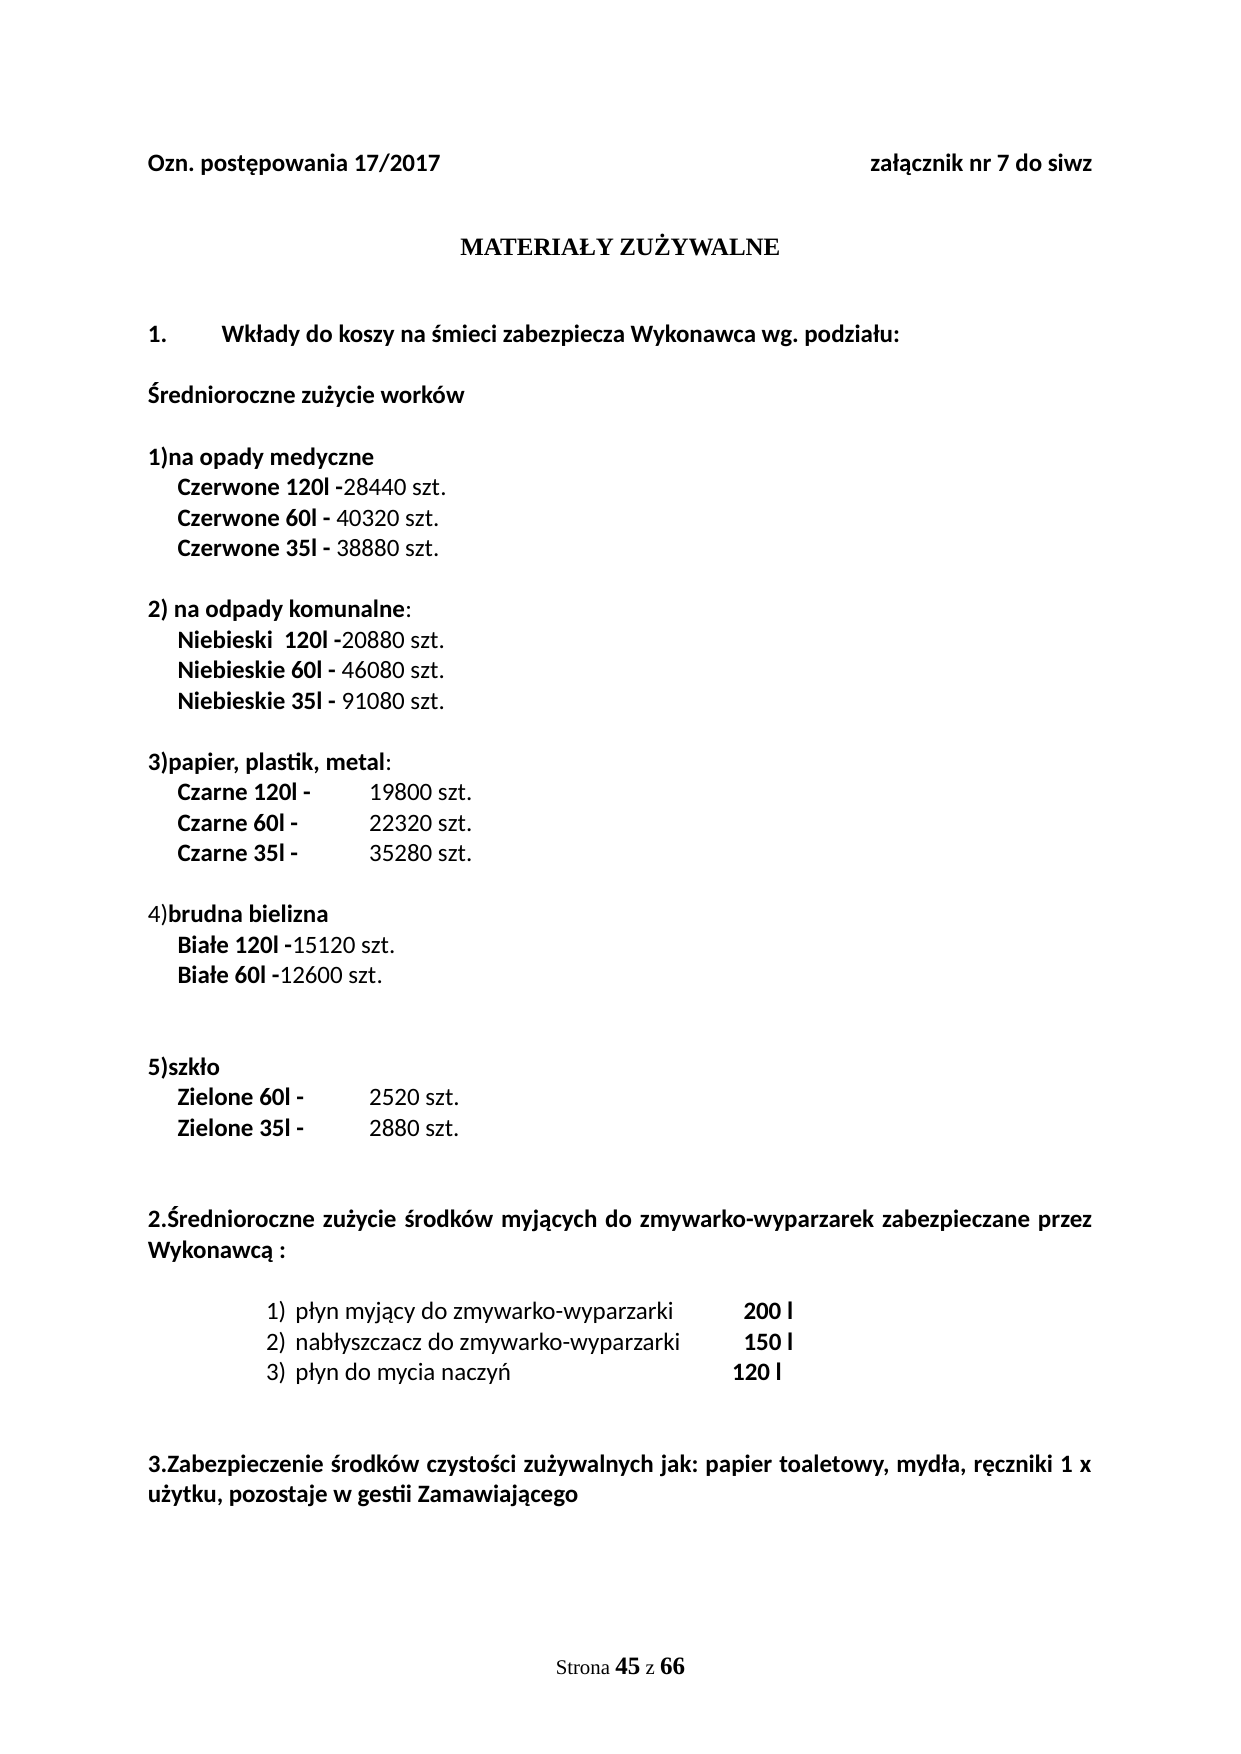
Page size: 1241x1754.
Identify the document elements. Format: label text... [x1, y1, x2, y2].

text Czerwone 60l - 40320 szt. [177, 502, 1093, 532]
text 3)papier, plastik, metal: [148, 746, 1093, 776]
text Zielone 35l - 2880 szt. [177, 1112, 1093, 1143]
text Białe 60l -12600 szt. [177, 959, 1093, 990]
list Wkłady do koszy na śmieci zabezpiecza Wykonawca wg. podziału: [148, 318, 1093, 349]
list nabłyszczacz do zmywarko-wyparzarki 150 l [266, 1326, 1093, 1356]
list płyn myjący do zmywarko-wyparzarki 200 l [266, 1295, 1093, 1326]
text MATERIAŁY ZUŻYWALNE [148, 232, 1093, 261]
subtitle Ozn. postępowania 17/2017 załącznik nr 7 do siwz [148, 148, 1093, 178]
text 2) na odpady komunalne: [148, 593, 1093, 624]
text 1)na opady medyczne [148, 441, 1093, 471]
text Niebieskie 60l - 46080 szt. [177, 654, 1093, 685]
text Czarne 60l - 22320 szt. [177, 807, 1093, 837]
text Średnioroczne zużycie worków [148, 379, 1093, 410]
text Czarne 35l - 35280 szt. [177, 837, 1093, 868]
text Czerwone 120l -28440 szt. [177, 471, 1093, 502]
text Zielone 60l - 2520 szt. [177, 1082, 1093, 1112]
text 3.Zabezpieczenie środków czystości zużywalnych jak: papier toaletowy, mydła, ręczniki 1 x użytku, pozostaje w gestii Zamawiającego [148, 1448, 1093, 1509]
text 2.Średnioroczne zużycie środków myjących do zmywarko-wyparzarek zabezpieczane przez Wykonawcą : [148, 1204, 1093, 1265]
text 4)brudna bielizna [148, 898, 1093, 929]
text Niebieskie 35l - 91080 szt. [177, 685, 1093, 715]
text Niebieski 120l -20880 szt. [177, 624, 1093, 654]
list płyn do mycia naczyń 120 l [266, 1356, 1093, 1387]
text Białe 120l -15120 szt. [177, 929, 1093, 959]
text Czarne 120l - 19800 szt. [177, 776, 1093, 807]
text Czerwone 35l - 38880 szt. [177, 532, 1093, 563]
text 5)szkło [148, 1051, 1093, 1082]
